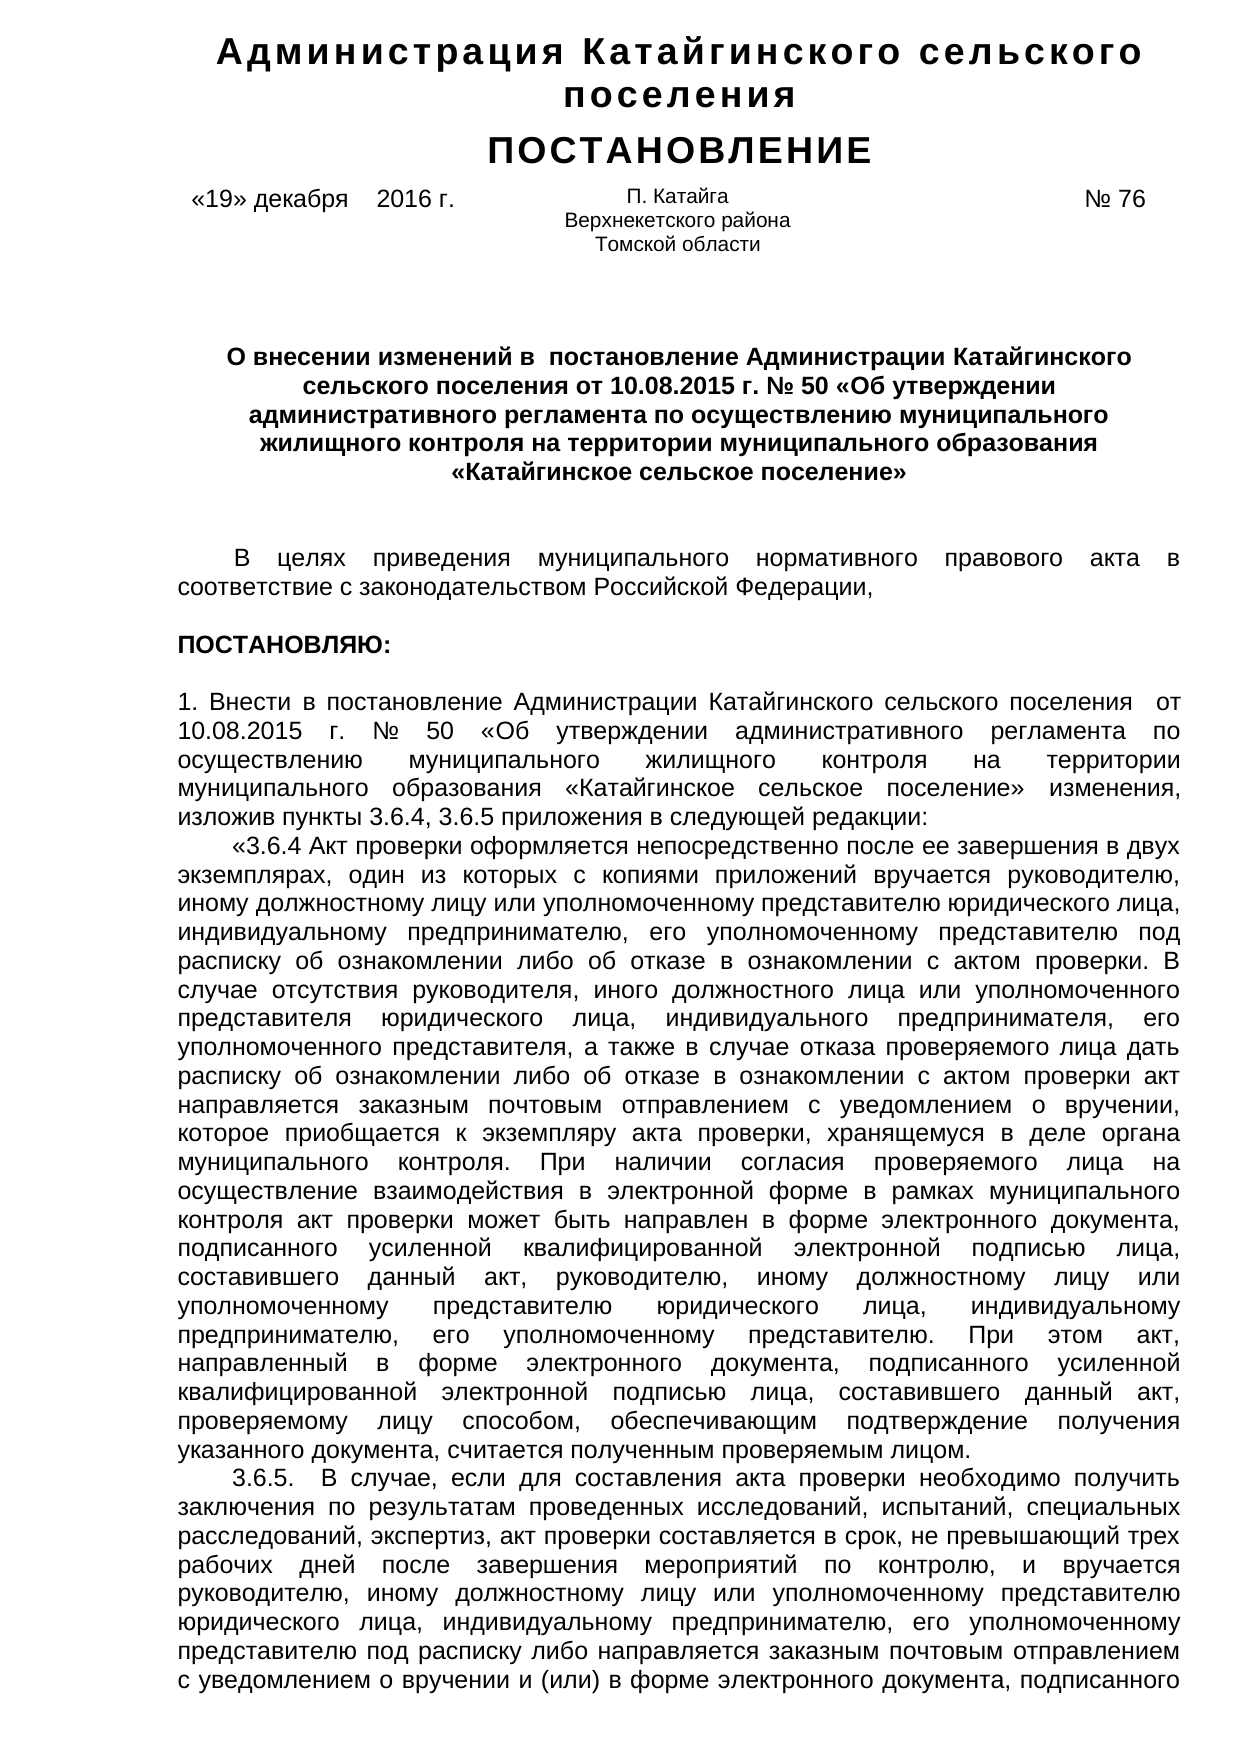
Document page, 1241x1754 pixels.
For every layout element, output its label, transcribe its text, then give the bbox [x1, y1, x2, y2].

table_header «19» декабря . [177, 184, 562, 256]
text ПОСТАНОВЛЕНИЕ [177, 128, 1181, 171]
table_header № 76 [793, 184, 1152, 256]
text Администрация Катайгинского сельского поселения [177, 29, 1181, 116]
text ПОСТАНОВЛЯЮ: [177, 629, 1181, 658]
text 1. Внести в постановление Администрации Катайгинского сельского поселения от 10.08.2015 г. № 50 «Об утверждении административного регламента по осуществлению муниципального жилищного контроля на территории муниципального образования «Катайгинское сельское поселение» изменения, изложив пункты 3.6.4, 3.6.5 приложения в следующей редакции: [177, 687, 1181, 831]
text «3.6.4 Акт проверки оформляется непосредственно после ее завершения в двух экземплярах, один из которых с копиями приложений вручается руководителю, иному должностному лицу или уполномоченному представителю юридического лица, индивидуальному предпринимателю, его уполномоченному представителю под расписку об ознакомлении либо об отказе в ознакомлении с актом проверки. В случае отсутствия руководителя, иного должностного лица или уполномоченного представителя юридического лица, индивидуального предпринимателя, его уполномоченного представителя, а также в случае отказа проверяемого лица дать расписку об ознакомлении либо об отказе в ознакомлении с актом проверки акт направляется заказным почтовым отправлением с уведомлением о вручении, которое приобщается к экземпляру акта проверки, хранящемуся в деле органа муниципального контроля. При наличии согласия проверяемого лица на осуществление взаимодействия в электронной форме в рамках муниципального контроля акт проверки может быть направлен в форме электронного документа, подписанного усиленной квалифицированной электронной подписью лица, составившего данный акт, руководителю, иному должностному лицу или уполномоченному представителю юридического лица, индивидуальному предпринимателю, его уполномоченному представителю. При этом акт, направленный в форме электронного документа, подписанного усиленной квалифицированной электронной подписью лица, составившего данный акт, проверяемому лицу способом, обеспечивающим подтверждение получения указанного документа, считается полученным проверяемым лицом. [177, 831, 1181, 1463]
table_header П. Катайга Верхнекетского района Томской области [562, 184, 793, 256]
text В целях приведения муниципального нормативного правового акта в соответствие с законодательством Российской Федерации, [177, 543, 1181, 601]
text О внесении изменений в постановление Администрации Катайгинского сельского поселения от 10.08.2015 г. № 50 «Об утверждении административного регламента по осуществлению муниципального жилищного контроля на территории муниципального образования «Катайгинское сельское поселение» [177, 342, 1181, 486]
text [177, 1463, 1181, 1693]
